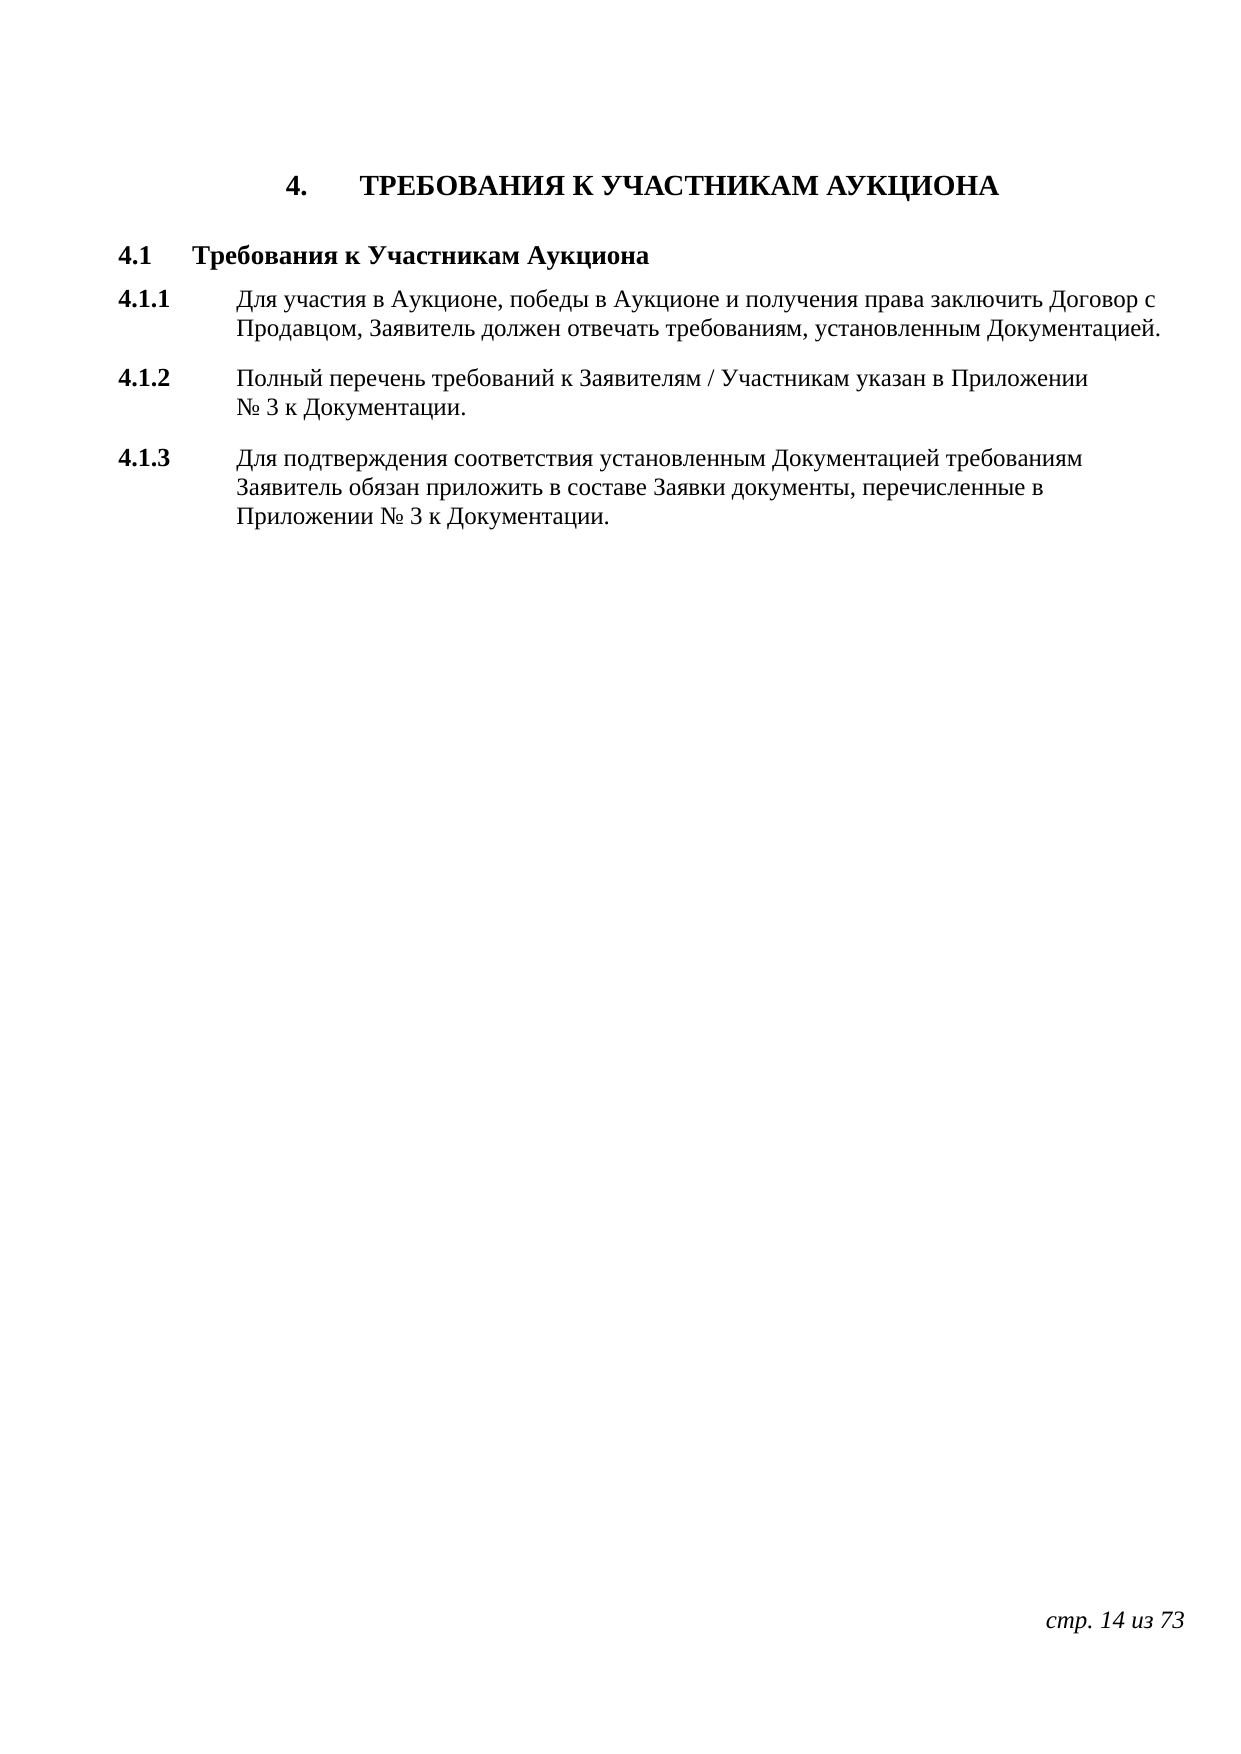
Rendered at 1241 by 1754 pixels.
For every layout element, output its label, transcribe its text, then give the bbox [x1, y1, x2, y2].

list Полный перечень требований к Заявителям / Участникам указан в Приложении № 3 к Документации. [118, 362, 1167, 421]
list Для подтверждения соответствия установленным Документацией требованиям Заявитель обязан приложить в составе Заявки документы, перечисленные в Приложении № 3 к Документации. [118, 442, 1167, 529]
subtitle Требования к Участникам Аукциона [118, 239, 1167, 270]
list Для участия в Аукционе, победы в Аукционе и получения права заключить Договор с Продавцом, Заявитель должен отвечать требованиям, установленным Документацией. [118, 283, 1167, 342]
subtitle ТРЕБОВАНИЯ К УЧАСТНИКАМ АУКЦИОНА [118, 168, 1167, 202]
